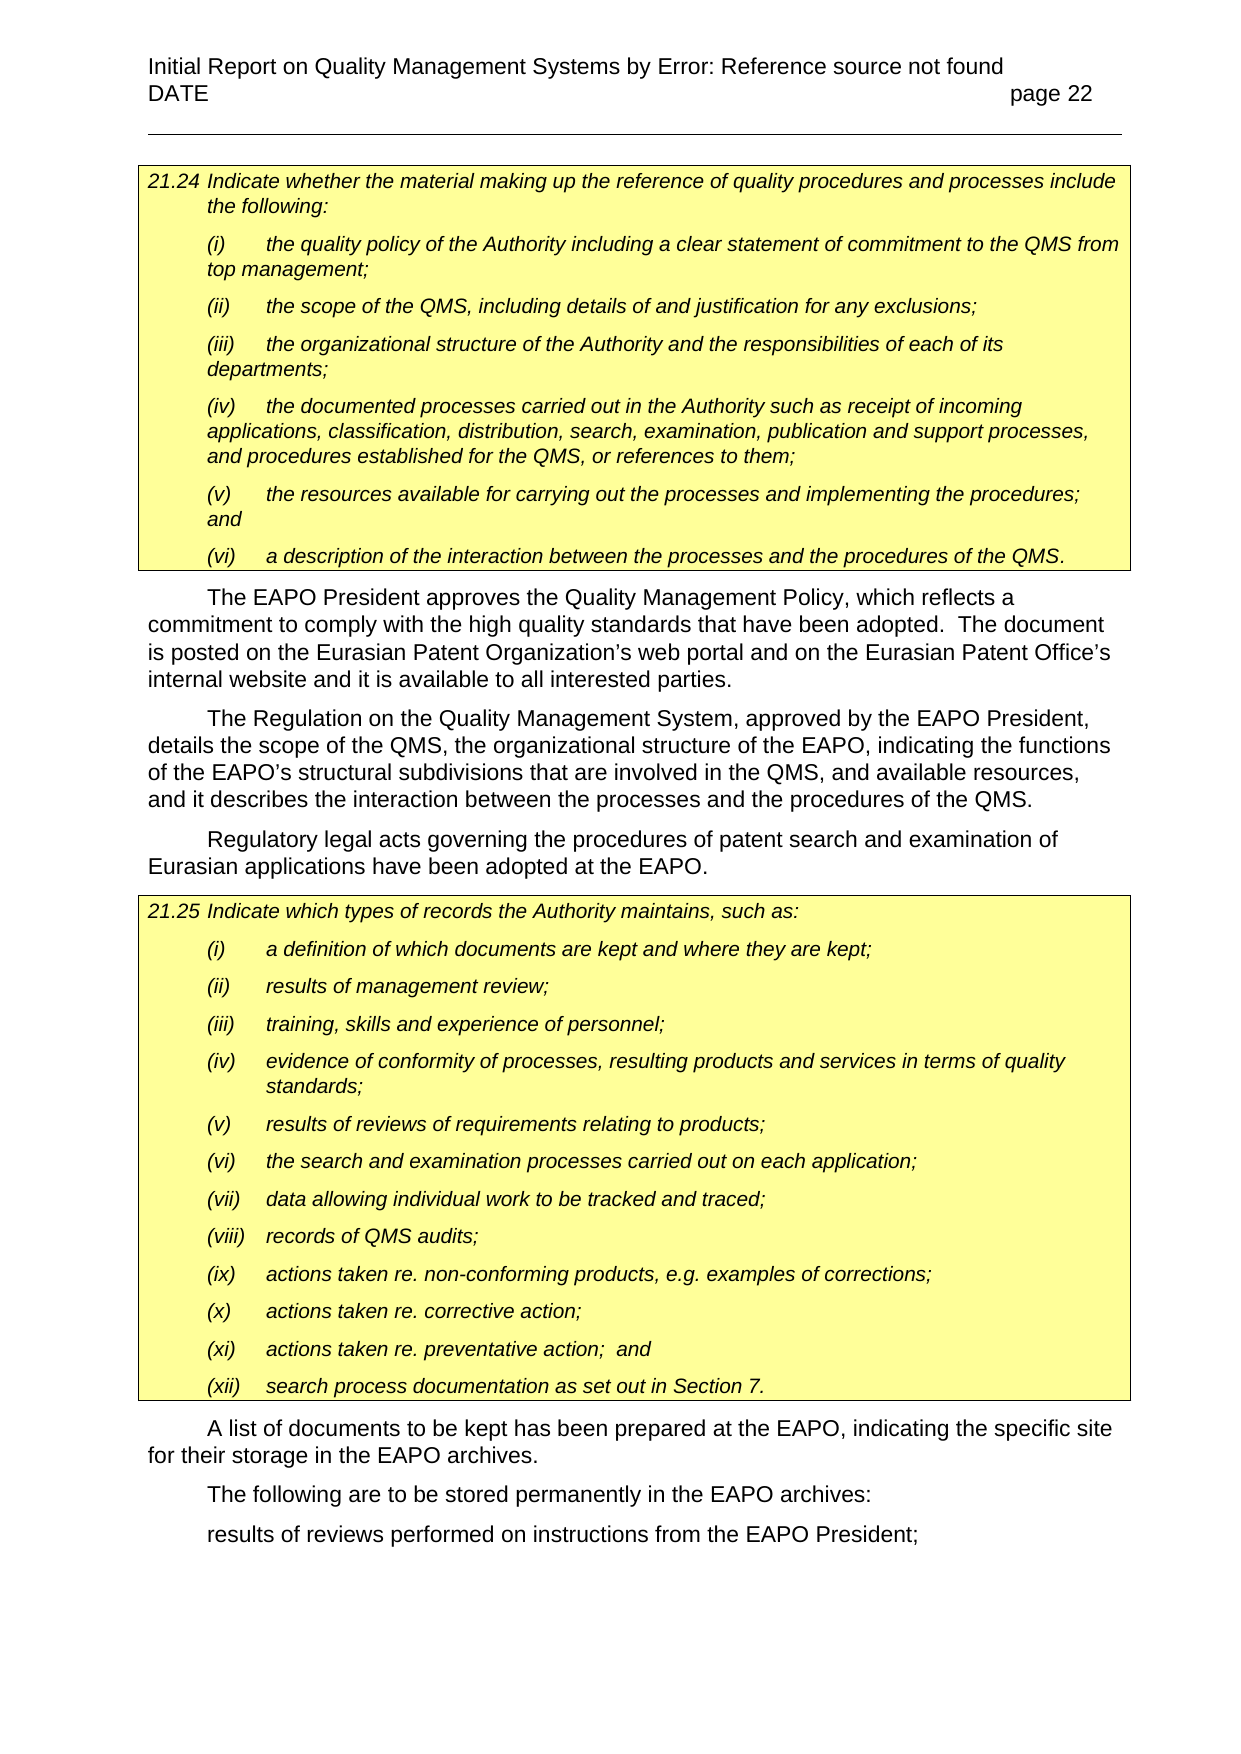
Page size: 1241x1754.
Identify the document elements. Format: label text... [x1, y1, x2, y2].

text (viii) records of QMS audits; [139, 1220, 1130, 1248]
text (xii) search process documentation as set out in Section 7. [139, 1370, 1130, 1400]
text (ix) actions taken re. non-conforming products, e.g. examples of corrections; [139, 1257, 1130, 1286]
text The Regulation on the Quality Management System, approved by the EAPO President, details the scope of the QMS, the organizational structure of the EAPO, indicating the functions of the EAPO’s structural subdivisions that are involved in the QMS, and available resources, and it describes the interaction between the processes and the procedures of the QMS. [148, 704, 1122, 813]
text (i) a definition of which documents are kept and where they are kept; [139, 932, 1130, 961]
text (vii) data allowing individual work to be tracked and traced; [139, 1182, 1130, 1211]
text The EAPO President approves the Quality Management Policy, which reflects a commitment to comply with the high quality standards that have been adopted. The document is posted on the Eurasian Patent Organization’s web portal and on the Eurasian Patent Office’s internal website and it is available to all interested parties. [148, 583, 1122, 692]
text (iv) the documented processes carried out in the Authority such as receipt of incoming applications, classification, distribution, search, examination, publication and support processes, and procedures established for the QMS, or references to them; [139, 390, 1130, 468]
text (iv) evidence of conformity of processes, resulting products and services in terms of quality standards; [139, 1045, 1130, 1098]
text (ii) the scope of the QMS, including details of and justification for any exclusions; [139, 290, 1130, 318]
text 21.25 Indicate which types of records the Authority maintains, such as: [139, 896, 1130, 923]
text 21.24 Indicate whether the material making up the reference of quality procedures and processes include the following: [139, 166, 1130, 218]
text (x) actions taken re. corrective action; [139, 1295, 1130, 1323]
text (vi) a description of the interaction between the processes and the procedures of the QMS. [139, 540, 1130, 570]
text results of reviews performed on instructions from the EAPO President; [148, 1520, 1122, 1547]
text (iii) the organizational structure of the Authority and the responsibilities of each of its departments; [139, 327, 1130, 380]
text (v) results of reviews of requirements relating to products; [139, 1107, 1130, 1136]
text (iii) training, skills and experience of personnel; [139, 1007, 1130, 1036]
text A list of documents to be kept has been prepared at the EAPO, indicating the specific site for their storage in the EAPO archives. [148, 1414, 1122, 1468]
text (ii) results of management review; [139, 970, 1130, 998]
text (v) the resources available for carrying out the processes and implementing the procedures; and [139, 477, 1130, 530]
text (i) the quality policy of the Authority including a clear statement of commitment to the QMS from top management; [139, 227, 1130, 280]
text The following are to be stored permanently in the EAPO archives: [148, 1480, 1122, 1507]
text Regulatory legal acts governing the procedures of patent search and examination of Eurasian applications have been adopted at the EAPO. [148, 825, 1122, 879]
text (xi) actions taken re. preventative action; and [139, 1332, 1130, 1361]
text (vi) the search and examination processes carried out on each application; [139, 1145, 1130, 1173]
